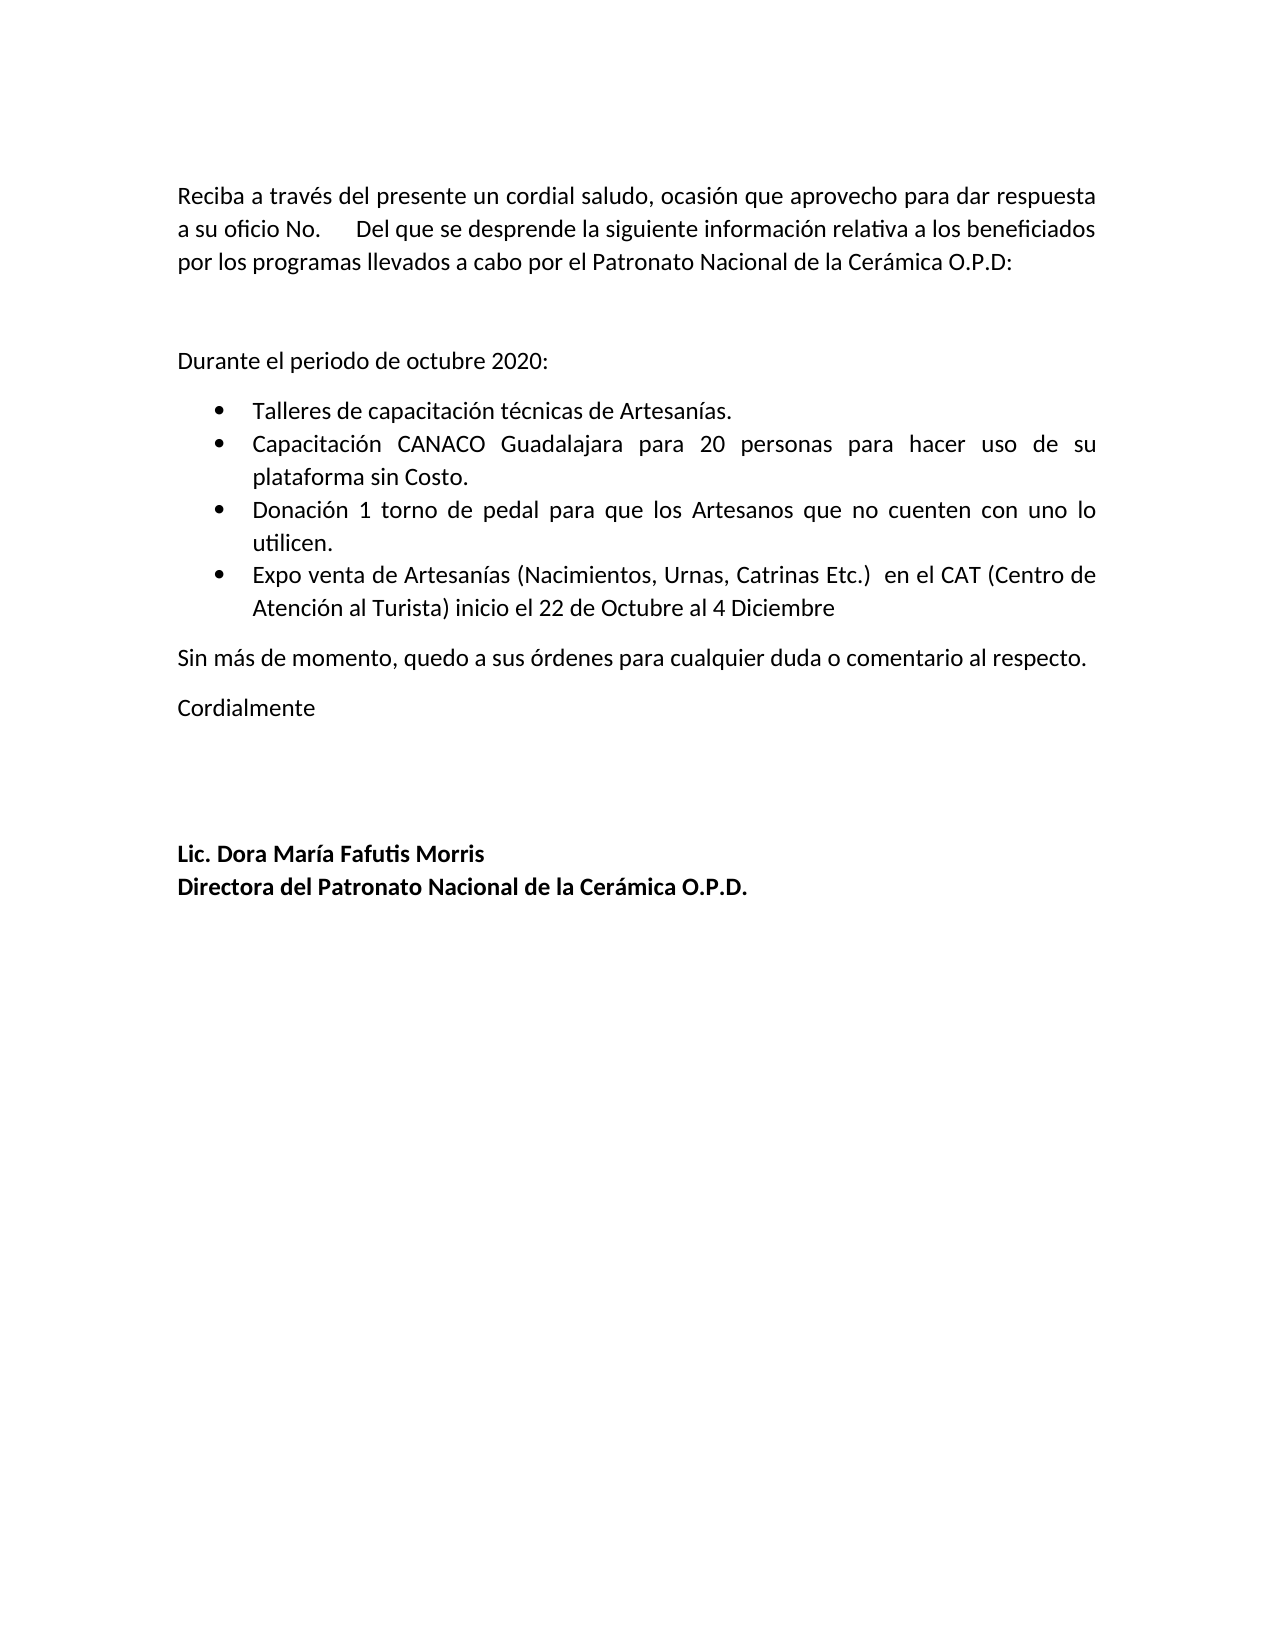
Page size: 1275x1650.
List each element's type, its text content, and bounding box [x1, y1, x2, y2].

list Donación 1 torno de pedal para que los Artesanos que no cuenten con uno lo utilicen. [215, 494, 1098, 557]
text Lic. Dora María Fafutis Morris [177, 838, 1098, 868]
list Talleres de capacitación técnicas de Artesanías. [215, 395, 1098, 426]
text Durante el periodo de octubre 2020: [177, 346, 1098, 376]
text Reciba a través del presente un cordial saludo, ocasión que aprovecho para dar respuesta a su oficio No. Del que se desprende la siguiente información relativa a los beneficiados por los programas llevados a cabo por el Patronato Nacional de la Cerámica O.P.D: [177, 181, 1098, 277]
text Directora del Patronato Nacional de la Cerámica O.P.D. [177, 871, 1098, 901]
list Expo venta de Artesanías (Nacimientos, Urnas, Catrinas Etc.) en el CAT (Centro de Atención al Turista) inicio el 22 de Octubre al 4 Diciembre [215, 560, 1098, 623]
list Capacitación CANACO Guadalajara para 20 personas para hacer uso de su plataforma sin Costo. [215, 428, 1098, 491]
text Cordialmente [177, 692, 1098, 722]
text Sin más de momento, quedo a sus órdenes para cualquier duda o comentario al respecto. [177, 642, 1098, 673]
